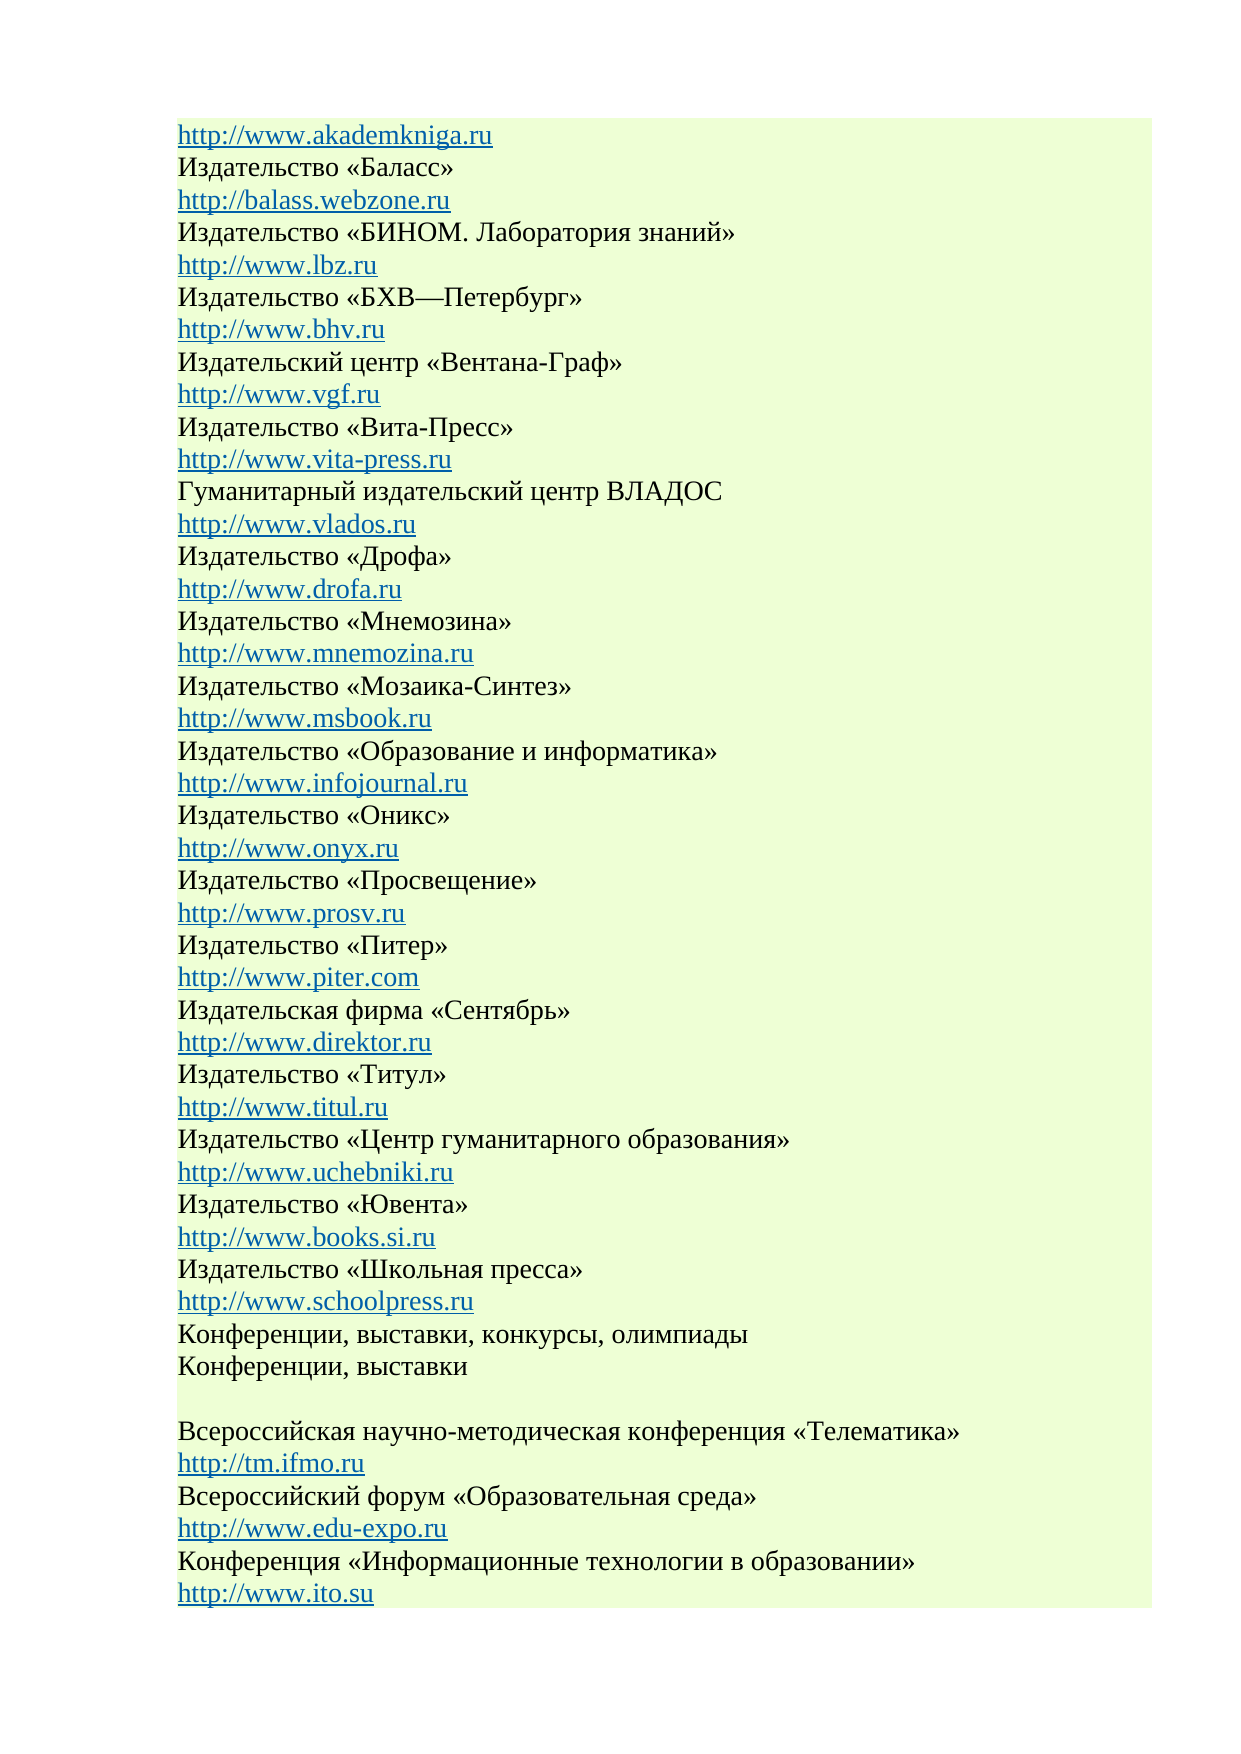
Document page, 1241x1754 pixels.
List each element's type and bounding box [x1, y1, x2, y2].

text [177, 118, 1152, 1608]
